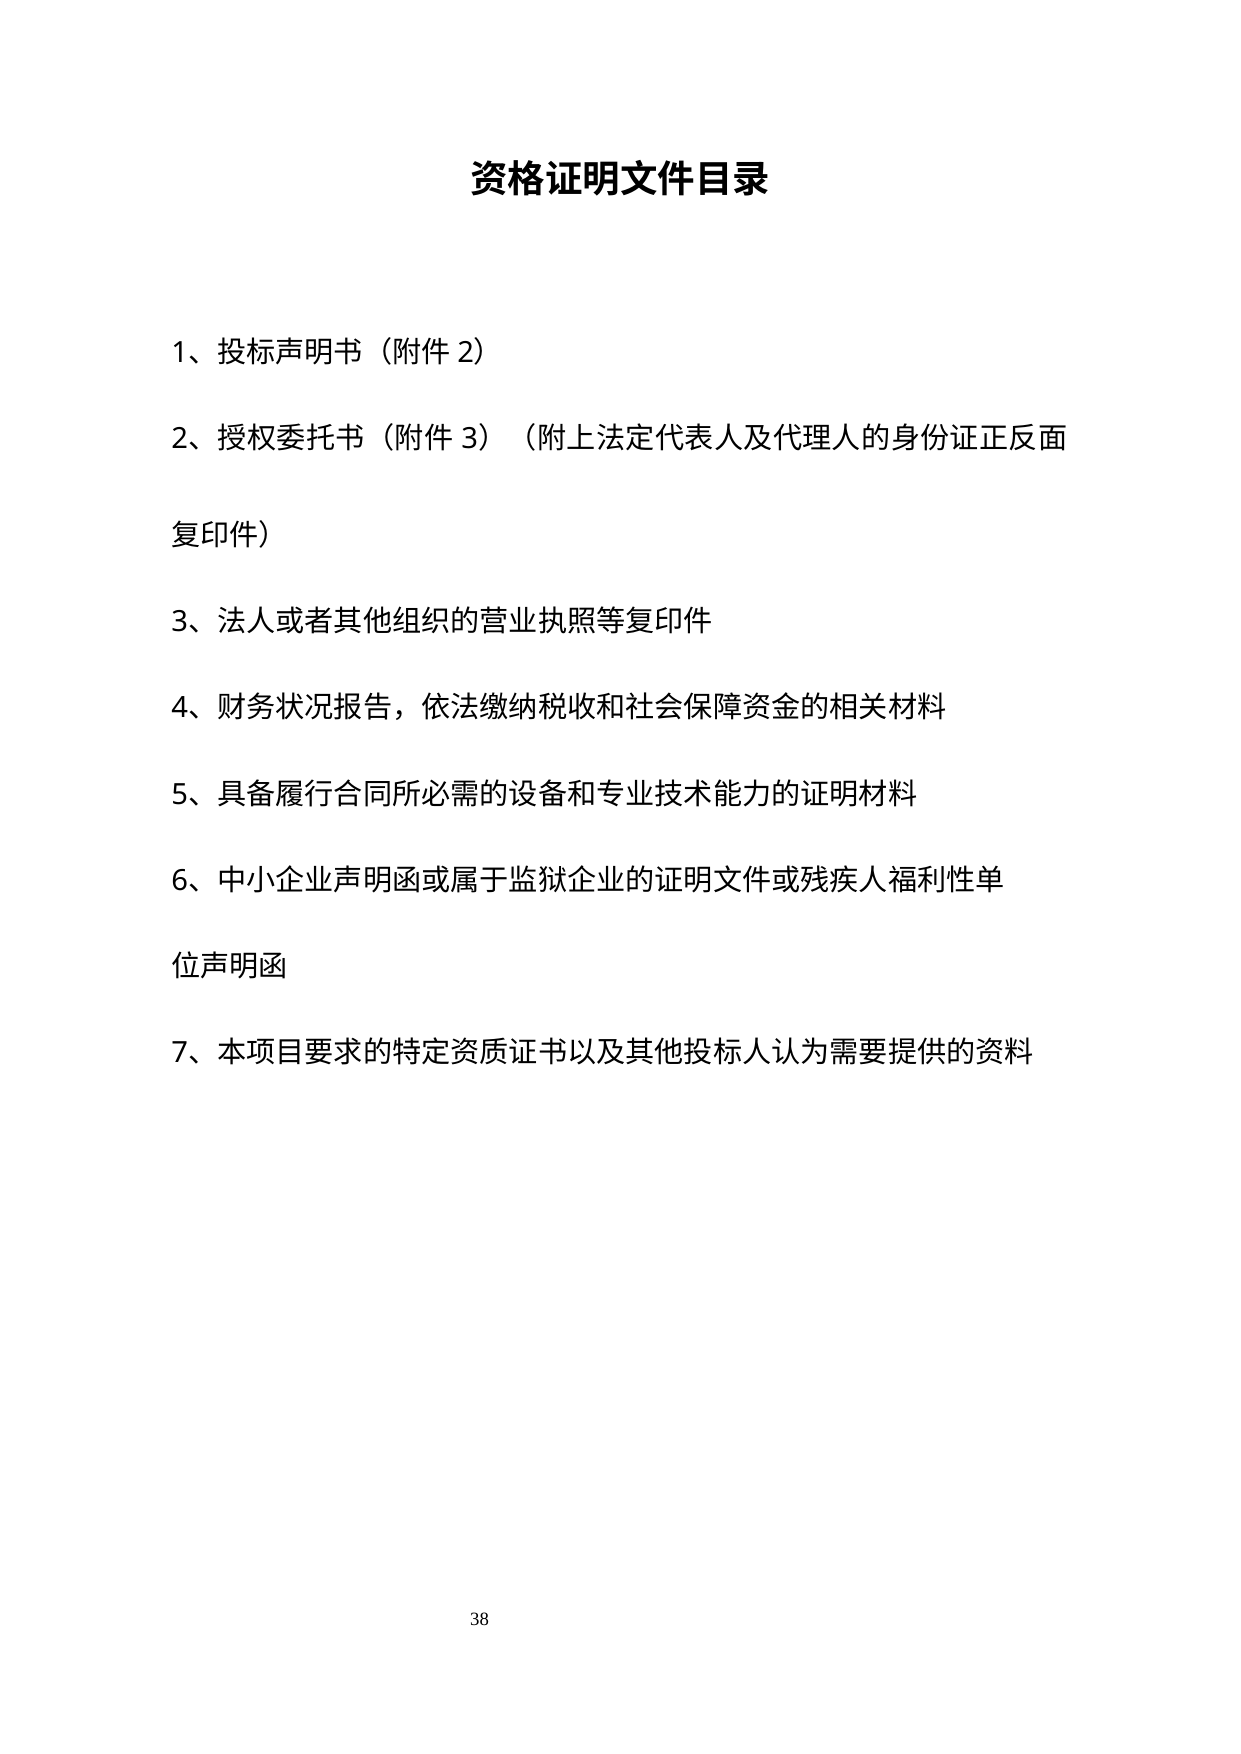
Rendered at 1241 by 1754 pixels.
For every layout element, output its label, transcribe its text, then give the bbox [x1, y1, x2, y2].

text 4、财务状况报告，依法缴纳税收和社会保障资金的相关材料 [171, 673, 1069, 738]
text 3、法人或者其他组织的营业执照等复印件 [171, 587, 1069, 652]
text 2、授权委托书（附件 3）（附上法定代表人及代理人的身份证正反面复印件） [171, 403, 1069, 566]
text 5、具备履行合同所必需的设备和专业技术能力的证明材料 [171, 759, 1069, 824]
text 位声明函 [171, 931, 1069, 996]
text 7、本项目要求的特定资质证书以及其他投标人认为需要提供的资料 [171, 1017, 1069, 1082]
text 1、投标声明书（附件 2） [171, 317, 1069, 382]
text 6、中小企业声明函或属于监狱企业的证明文件或残疾人福利性单 [171, 845, 1069, 910]
text 资格证明文件目录 [171, 148, 1069, 203]
